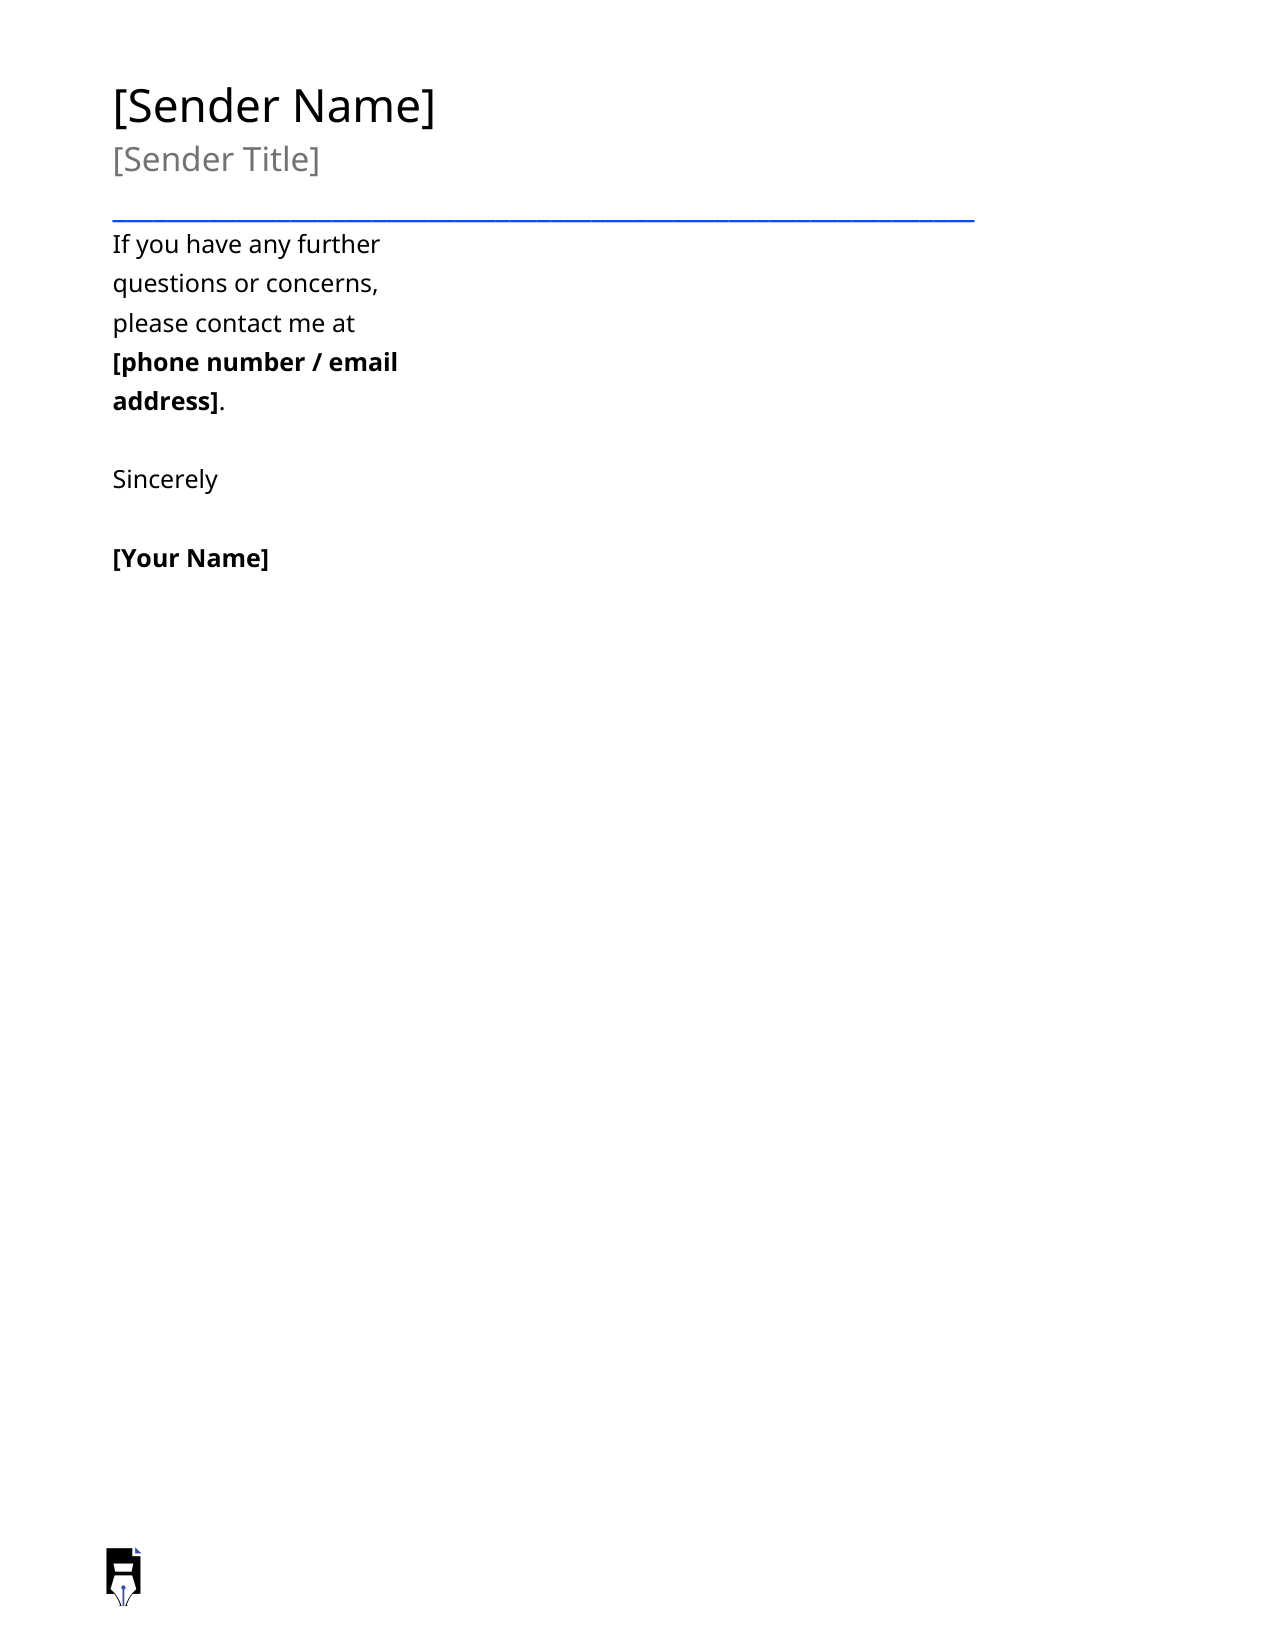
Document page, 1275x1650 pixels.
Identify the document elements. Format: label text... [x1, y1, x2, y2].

text If you have any further questions or concerns, please contact me at [phone number / email address]. [112, 227, 412, 418]
picture [91, 1545, 156, 1609]
text [Your Name] [112, 540, 412, 574]
text Sincerely [112, 462, 412, 496]
